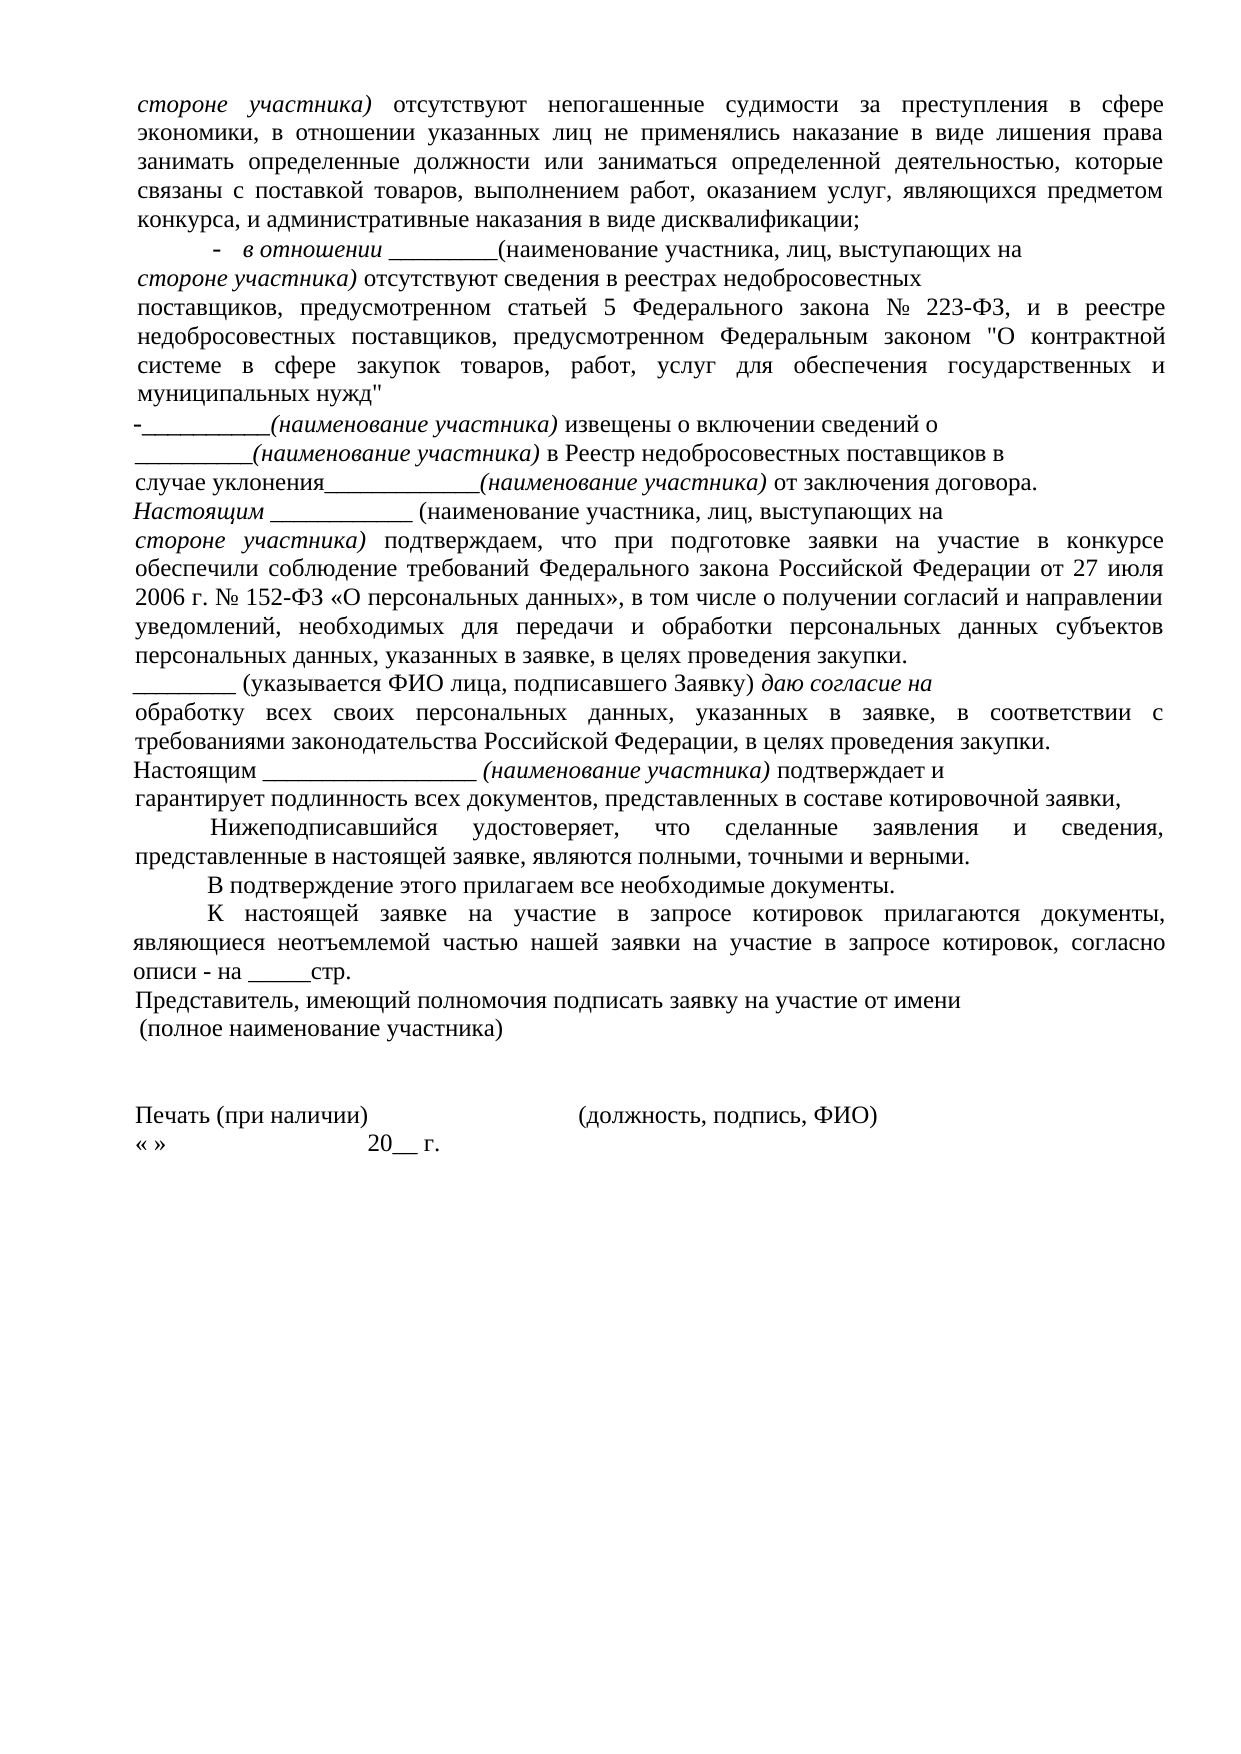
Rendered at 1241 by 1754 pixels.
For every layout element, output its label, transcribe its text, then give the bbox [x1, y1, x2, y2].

text Представитель, имеющий полномочия подписать заявку на участие от имени [135, 985, 1167, 1013]
list (наименование участника) извещены о включении сведений о [133, 407, 1164, 438]
text стороне участника) отсутствуют сведения в реестрах недобросовестных [137, 263, 1167, 292]
text « » 20__ г. [135, 1128, 1167, 1157]
text Настоящим (наименование участника) подтверждает и [133, 755, 483, 783]
text (наименование участника) в Реестр недобросовестных поставщиков в [135, 438, 1167, 467]
list в отношении (наименование участника, лиц, выступающих на [137, 232, 1167, 263]
text Нижеподписавшийся удостоверяет, что сделанные заявления и сведения, представленные в настоящей заявке, являются полными, точными и верными. [135, 812, 1164, 870]
text К настоящей заявке на участие в запросе котировок прилагаются документы, являющиеся неотъемлемой частью нашей заявки на участие в запросе котировок, согласно описи - на _____стр. [133, 898, 1167, 985]
text стороне участника) отсутствуют непогашенные судимости за преступления в сфере экономики, в отношении указанных лиц не применялись наказание в виде лишения права занимать определенные должности или заниматься определенной деятельностью, которые связаны с поставкой товаров, выполнением работ, оказанием услуг, являющихся предметом конкурса, и административные наказания в виде дисквалификации; [137, 89, 1164, 232]
text В подтверждение этого прилагаем все необходимые документы. [133, 870, 1167, 898]
text (полное наименование участника) [139, 1013, 1167, 1042]
text случае уклонения (наименование участника) от заключения договора. [135, 467, 480, 496]
text обработку всех своих персональных данных, указанных в заявке, в соответствии с требованиями законодательства Российской Федерации, в целях проведения закупки. [135, 697, 1164, 755]
text Настоящим (наименование участника, лиц, выступающих на [419, 496, 1164, 525]
text Печать (при наличии) (должность, подпись, ФИО) [135, 1100, 1167, 1128]
text поставщиков, предусмотренном статьей 5 Федерального закона № 223-ФЗ, и в реестре недобросовестных поставщиков, предусмотренном Федеральным законом "О контрактной системе в сфере закупок товаров, работ, услуг для обеспечения государственных и муниципальных нужд" [137, 292, 1167, 407]
text случае уклонения (наименование участника) от заключения договора. [768, 467, 1167, 496]
text (указывается ФИО лица, подписавшего Заявку) даю согласие на [133, 668, 1164, 697]
text стороне участника) подтверждаем, что при подготовке заявки на участие в конкурсе обеспечили соблюдение требований Федерального закона Российской Федерации от 27 июля 2006 г. № 152-ФЗ «О персональных данных», в том числе о получении согласий и направлении уведомлений, необходимых для передачи и обработки персональных данных субъектов персональных данных, указанных в заявке, в целях проведения закупки. [135, 525, 1164, 668]
text Настоящим (наименование участника) подтверждает и [771, 755, 1164, 783]
text гарантирует подлинность всех документов, представленных в составе котировочной заявки, [135, 783, 1164, 812]
